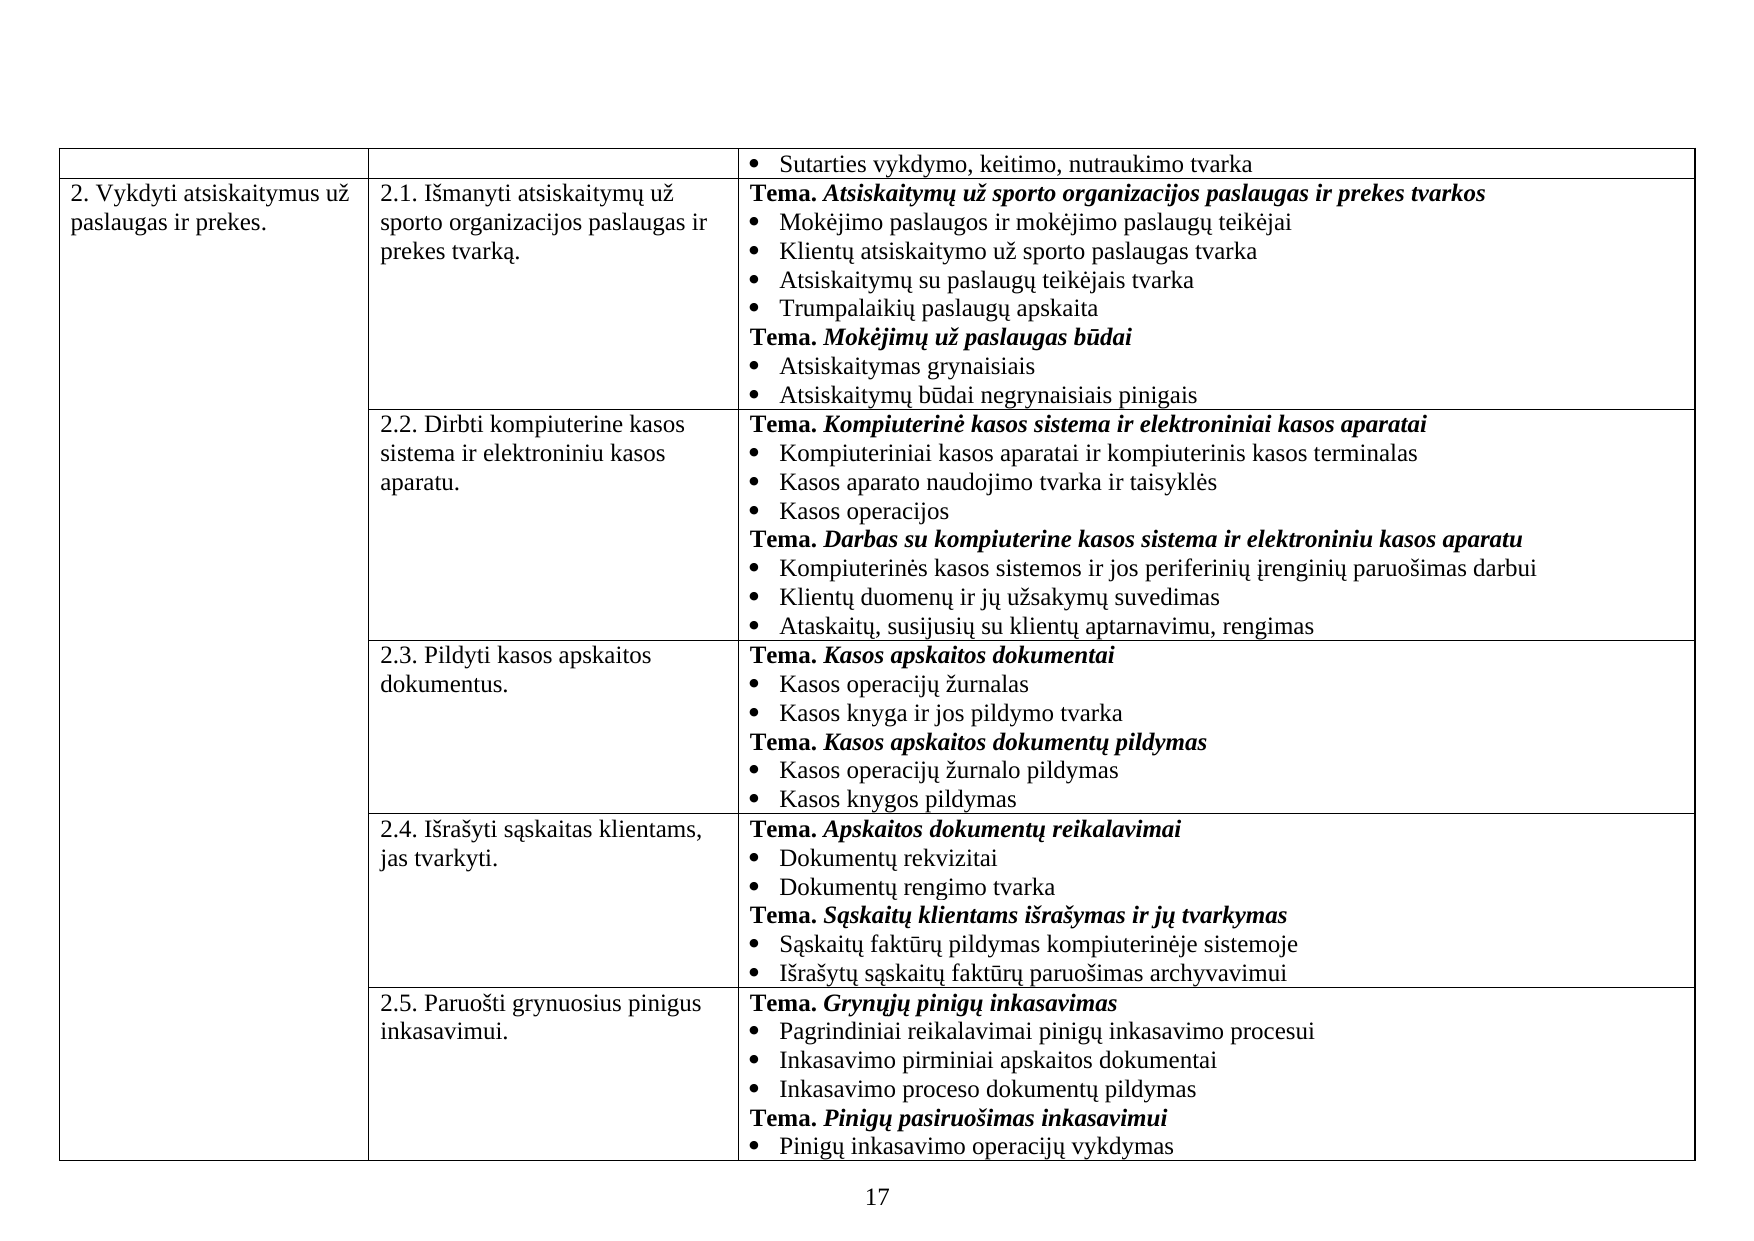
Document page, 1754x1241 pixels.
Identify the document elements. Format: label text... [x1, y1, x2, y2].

table_cell Tema. Kompiuterinė kasos sistema ir elektroniniai kasos aparatai Kompiuteriniai kasos aparatai ir kompiuterinis kasos terminalas Kasos aparato naudojimo tvarka ir taisyklės Kasos operacijos Tema. Darbas su kompiuterine kasos sistema ir elektroniniu kasos aparatu Kompiuterinės kasos sistemos ir jos periferinių įrenginių paruošimas darbui Klientų duomenų ir jų užsakymų suvedimas Ataskaitų, susijusių su klientų aptarnavimu, rengimas [739, 410, 1694, 639]
table_cell Tema. Apskaitos dokumentų reikalavimai Dokumentų rekvizitai Dokumentų rengimo tvarka Tema. Sąskaitų klientams išrašymas ir jų tvarkymas Sąskaitų faktūrų pildymas kompiuterinėje sistemoje Išrašytų sąskaitų faktūrų paruošimas archyvavimui [739, 814, 1694, 987]
table_cell 2. Vykdyti atsiskaitymus už paslaugas ir prekes. [60, 179, 368, 1160]
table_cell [739, 149, 1694, 177]
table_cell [739, 988, 1694, 1160]
table_cell Tema. Kasos apskaitos dokumentai Kasos operacijų žurnalas Kasos knyga ir jos pildymo tvarka Tema. Kasos apskaitos dokumentų pildymas Kasos operacijų žurnalo pildymas Kasos knygos pildymas [739, 641, 1694, 813]
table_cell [369, 988, 738, 1160]
table_cell 2.3. Pildyti kasos apskaitos dokumentus. [369, 641, 738, 813]
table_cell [369, 149, 738, 177]
table_cell 2.1. Išmanyti atsiskaitymų už sporto organizacijos paslaugas ir prekes tvarką. [369, 179, 738, 408]
table_cell Tema. Atsiskaitymų už sporto organizacijos paslaugas ir prekes tvarkos Mokėjimo paslaugos ir mokėjimo paslaugų teikėjai Klientų atsiskaitymo už sporto paslaugas tvarka Atsiskaitymų su paslaugų teikėjais tvarka Trumpalaikių paslaugų apskaita Tema. Mokėjimų už paslaugas būdai Atsiskaitymas grynaisiais Atsiskaitymų būdai negrynaisiais pinigais [739, 179, 1694, 408]
table_cell 2.4. Išrašyti sąskaitas klientams, jas tvarkyti. [369, 814, 738, 987]
table_cell 2.2. Dirbti kompiuterine kasos sistema ir elektroniniu kasos aparatu. [369, 410, 738, 639]
